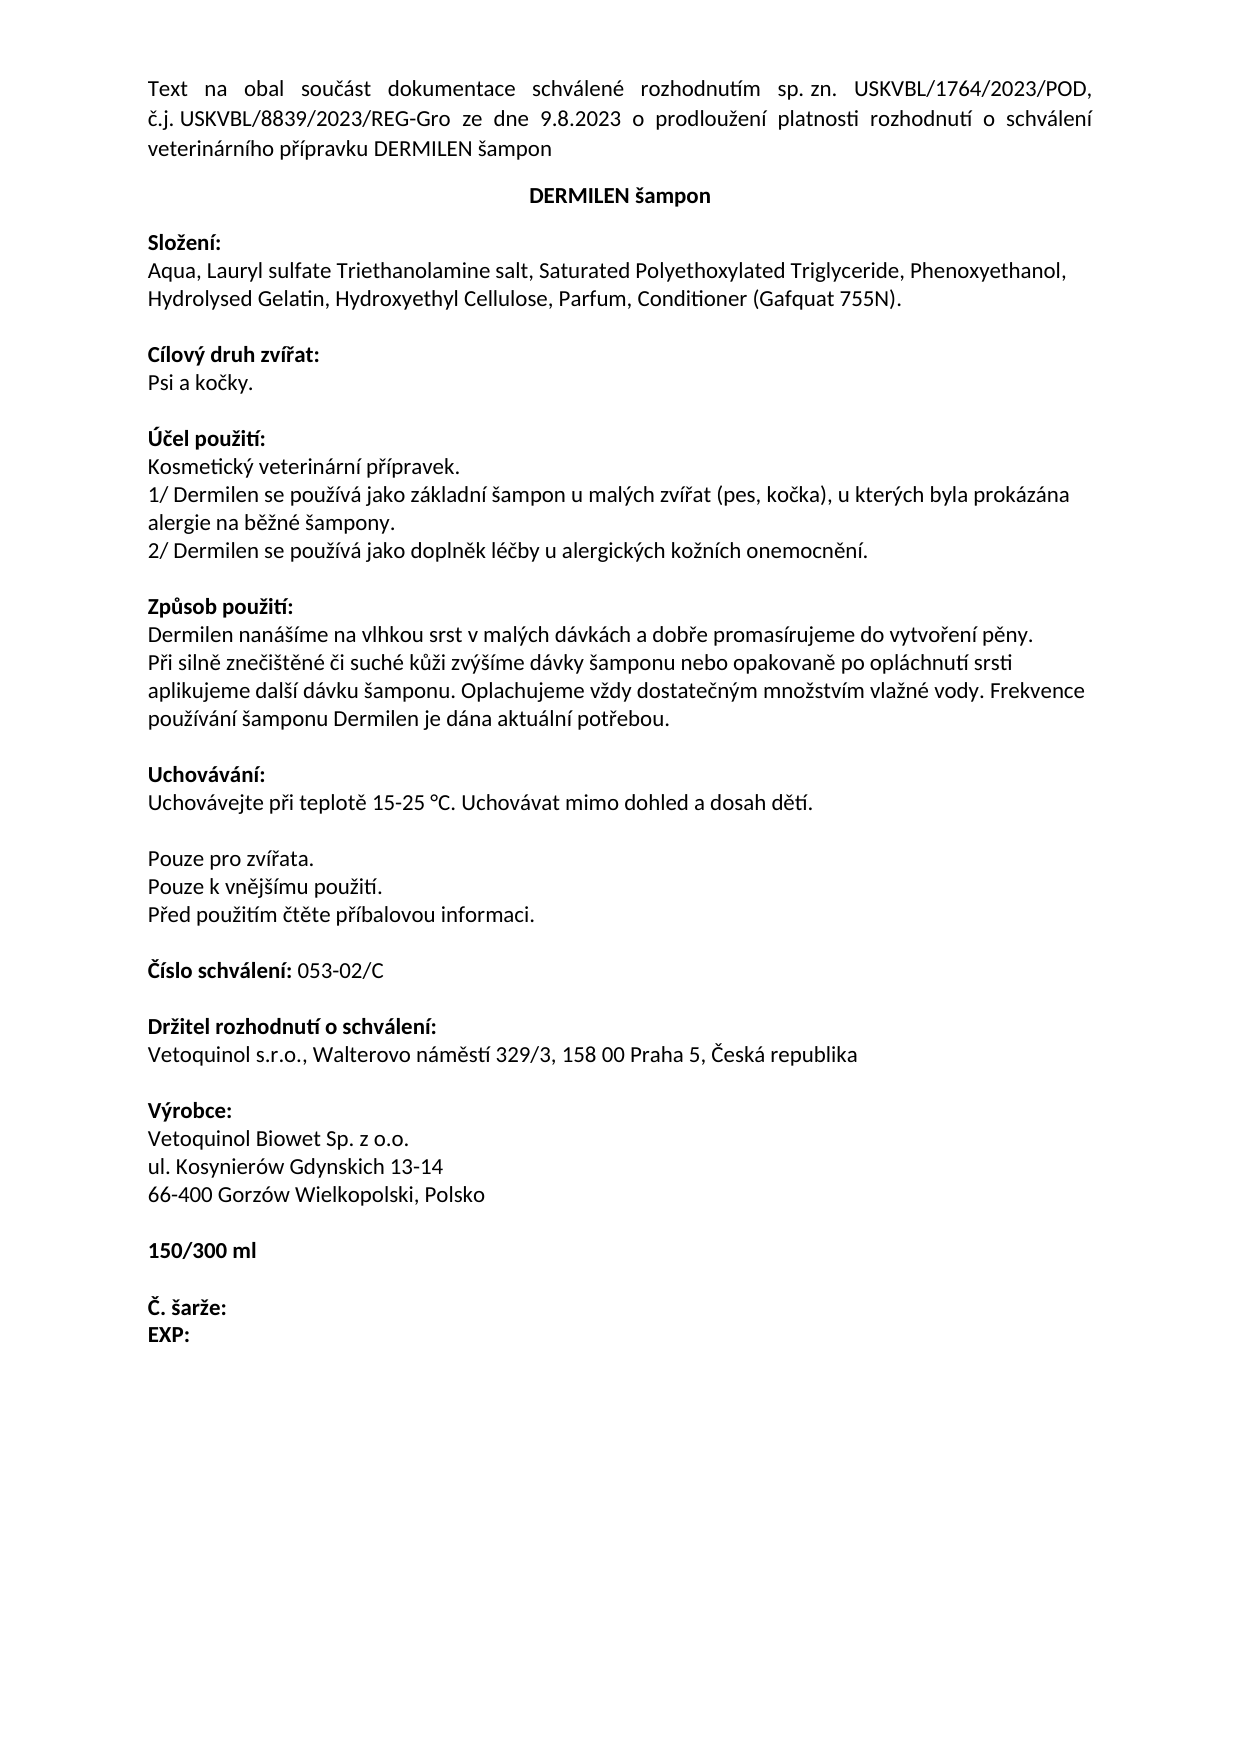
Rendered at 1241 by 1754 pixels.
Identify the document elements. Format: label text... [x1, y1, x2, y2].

text Číslo schválení: 053-02/C [148, 956, 1093, 984]
text Před použitím čtěte příbalovou informaci. [148, 900, 1093, 928]
text ul. Kosynierów Gdynskich 13-14 [148, 1152, 1093, 1181]
text Účel použití: [148, 424, 1093, 452]
text Výrobce: [148, 1096, 1093, 1124]
text Uchovávání: [148, 760, 1093, 788]
text Aqua, Lauryl sulfate Triethanolamine salt, Saturated Polyethoxylated Triglyceride, Phenoxyethanol, Hydrolysed Gelatin, Hydroxyethyl Cellulose, Parfum, Conditioner (Gafquat 755N). [148, 256, 1093, 312]
text Vetoquinol s.r.o., Walterovo náměstí 329/3, 158 00 Praha 5, Česká republika [148, 1040, 1093, 1068]
text Vetoquinol Biowet Sp. z o.o. [148, 1124, 1093, 1152]
text 66-400 Gorzów Wielkopolski, Polsko [148, 1181, 1093, 1208]
text Způsob použití: [148, 592, 1093, 620]
text 150/300 ml [148, 1237, 1093, 1264]
text Pouze pro zvířata. [148, 844, 1093, 872]
text Složení: [148, 228, 1093, 256]
text Dermilen nanášíme na vlhkou srst v malých dávkách a dobře promasírujeme do vytvoření pěny. Při silně znečištěné či suché kůži zvýšíme dávky šamponu nebo opakovaně po opláchnutí srsti aplikujeme další dávku šamponu. Oplachujeme vždy dostatečným množstvím vlažné vody. Frekvence používání šamponu Dermilen je dána aktuální potřebou. [148, 620, 1093, 732]
text 1/ Dermilen se používá jako základní šampon u malých zvířat (pes, kočka), u kterých byla prokázána alergie na běžné šampony. [148, 480, 1093, 536]
text Pouze k vnějšímu použití. [148, 872, 1093, 900]
text Psi a kočky. [148, 368, 1093, 396]
text Kosmetický veterinární přípravek. [148, 452, 1093, 480]
text Uchovávejte při teplotě 15-25 °C. Uchovávat mimo dohled a dosah dětí. [148, 788, 1093, 816]
text Č. šarže: [148, 1293, 1093, 1321]
text Držitel rozhodnutí o schválení: [148, 1012, 1093, 1040]
text Cílový druh zvířat: [148, 340, 1093, 368]
text 2/ Dermilen se používá jako doplněk léčby u alergických kožních onemocnění. [148, 536, 1093, 564]
text DERMILEN šampon [148, 181, 1093, 209]
text EXP: [148, 1321, 1093, 1349]
